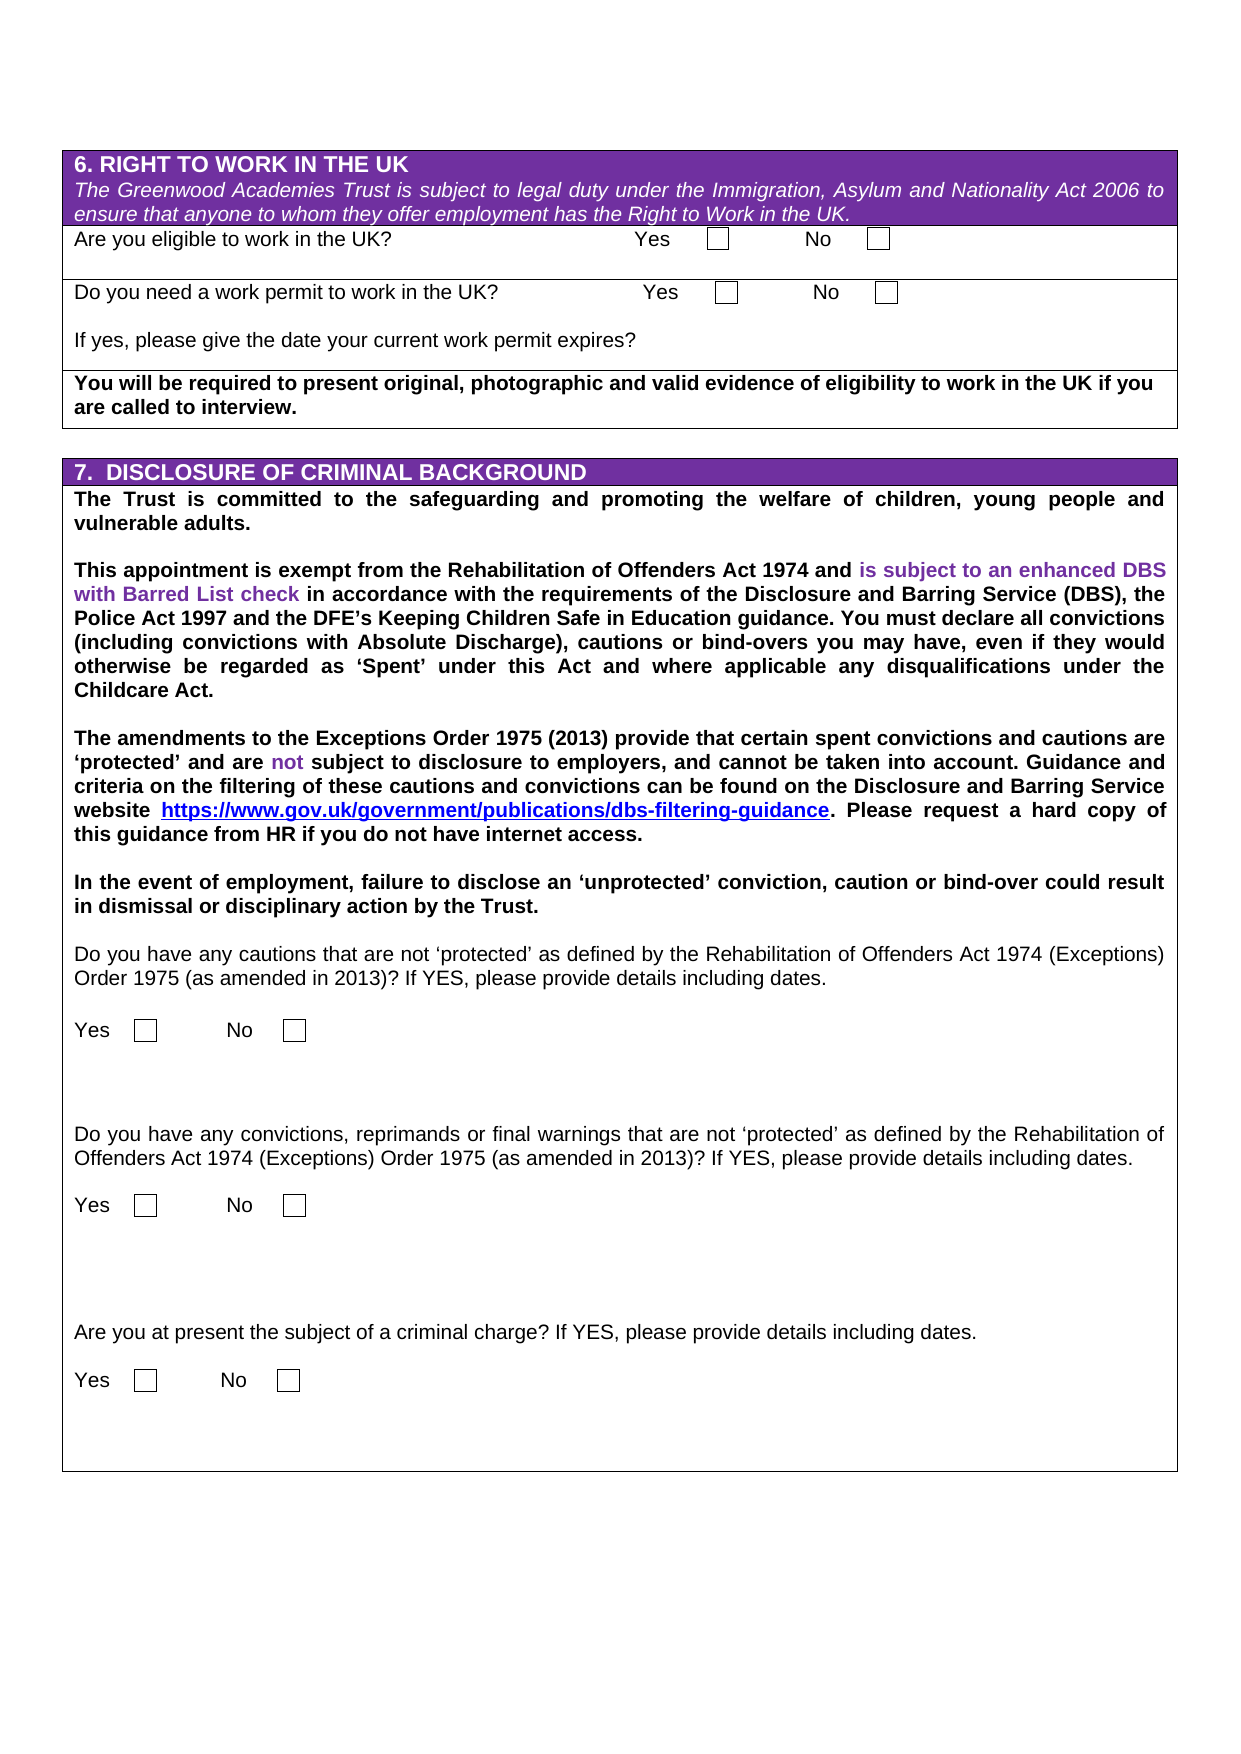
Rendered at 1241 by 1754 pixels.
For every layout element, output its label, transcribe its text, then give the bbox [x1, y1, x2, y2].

table_cell Are you eligible to work in the UK? Yes No [63, 226, 1177, 279]
table_cell The Trust is committed to the safeguarding and promoting the welfare of children, young people and vulnerable adults. This appointment is exempt from the Rehabilitation of Offenders Act 1974 and is subject to an enhanced DBS with Barred List check in accordance with the requirements of the Disclosure and Barring Service (DBS), the Police Act 1997 and the DFE’s Keeping Children Safe in Education guidance. You must declare all convictions (including convictions with Absolute Discharge), cautions or bind-overs you may have, even if they would otherwise be regarded as ‘Spent’ under this Act and where applicable any disqualifications under the Childcare Act. The amendments to the Exceptions Order 1975 (2013) provide that certain spent convictions and cautions are ‘protected’ and are not subject to disclosure to employers, and cannot be taken into account. Guidance and criteria on the filtering of these cautions and convictions can be found on the Disclosure and Barring Service website https://www.gov.uk/government/publications/dbs-filtering-guidance. Please request a hard copy of this guidance from HR if you do not have internet access. In the event of employment, failure to disclose an ‘unprotected’ conviction, caution or bind-over could result in dismissal or disciplinary action by the Trust. Do you have any cautions that are not ‘protected’ as defined by the Rehabilitation of Offenders Act 1974 (Exceptions) Order 1975 (as amended in 2013)? If YES, please provide details including dates. Yes No Do you have any convictions, reprimands or final warnings that are not ‘protected’ as defined by the Rehabilitation of Offenders Act 1974 (Exceptions) Order 1975 (as amended in 2013)? If YES, please provide details including dates. Yes No Are you at present the subject of a criminal charge? If YES, please provide details including dates. Yes No [63, 486, 1177, 1471]
table_header 6. RIGHT TO WORK IN THE UK The Greenwood Academies Trust is subject to legal duty under the Immigration, Asylum and Nationality Act 2006 to ensure that anyone to whom they offer employment has the Right to Work in the UK. [63, 151, 1177, 225]
table_cell Do you need a work permit to work in the UK? Yes No If yes, please give the date your current work permit expires? [63, 280, 1177, 370]
table_header 7. DISCLOSURE OF CRIMINAL BACKGROUND [63, 459, 1177, 485]
table_cell You will be required to present original, photographic and valid evidence of eligibility to work in the UK if you are called to interview. [63, 371, 1177, 428]
